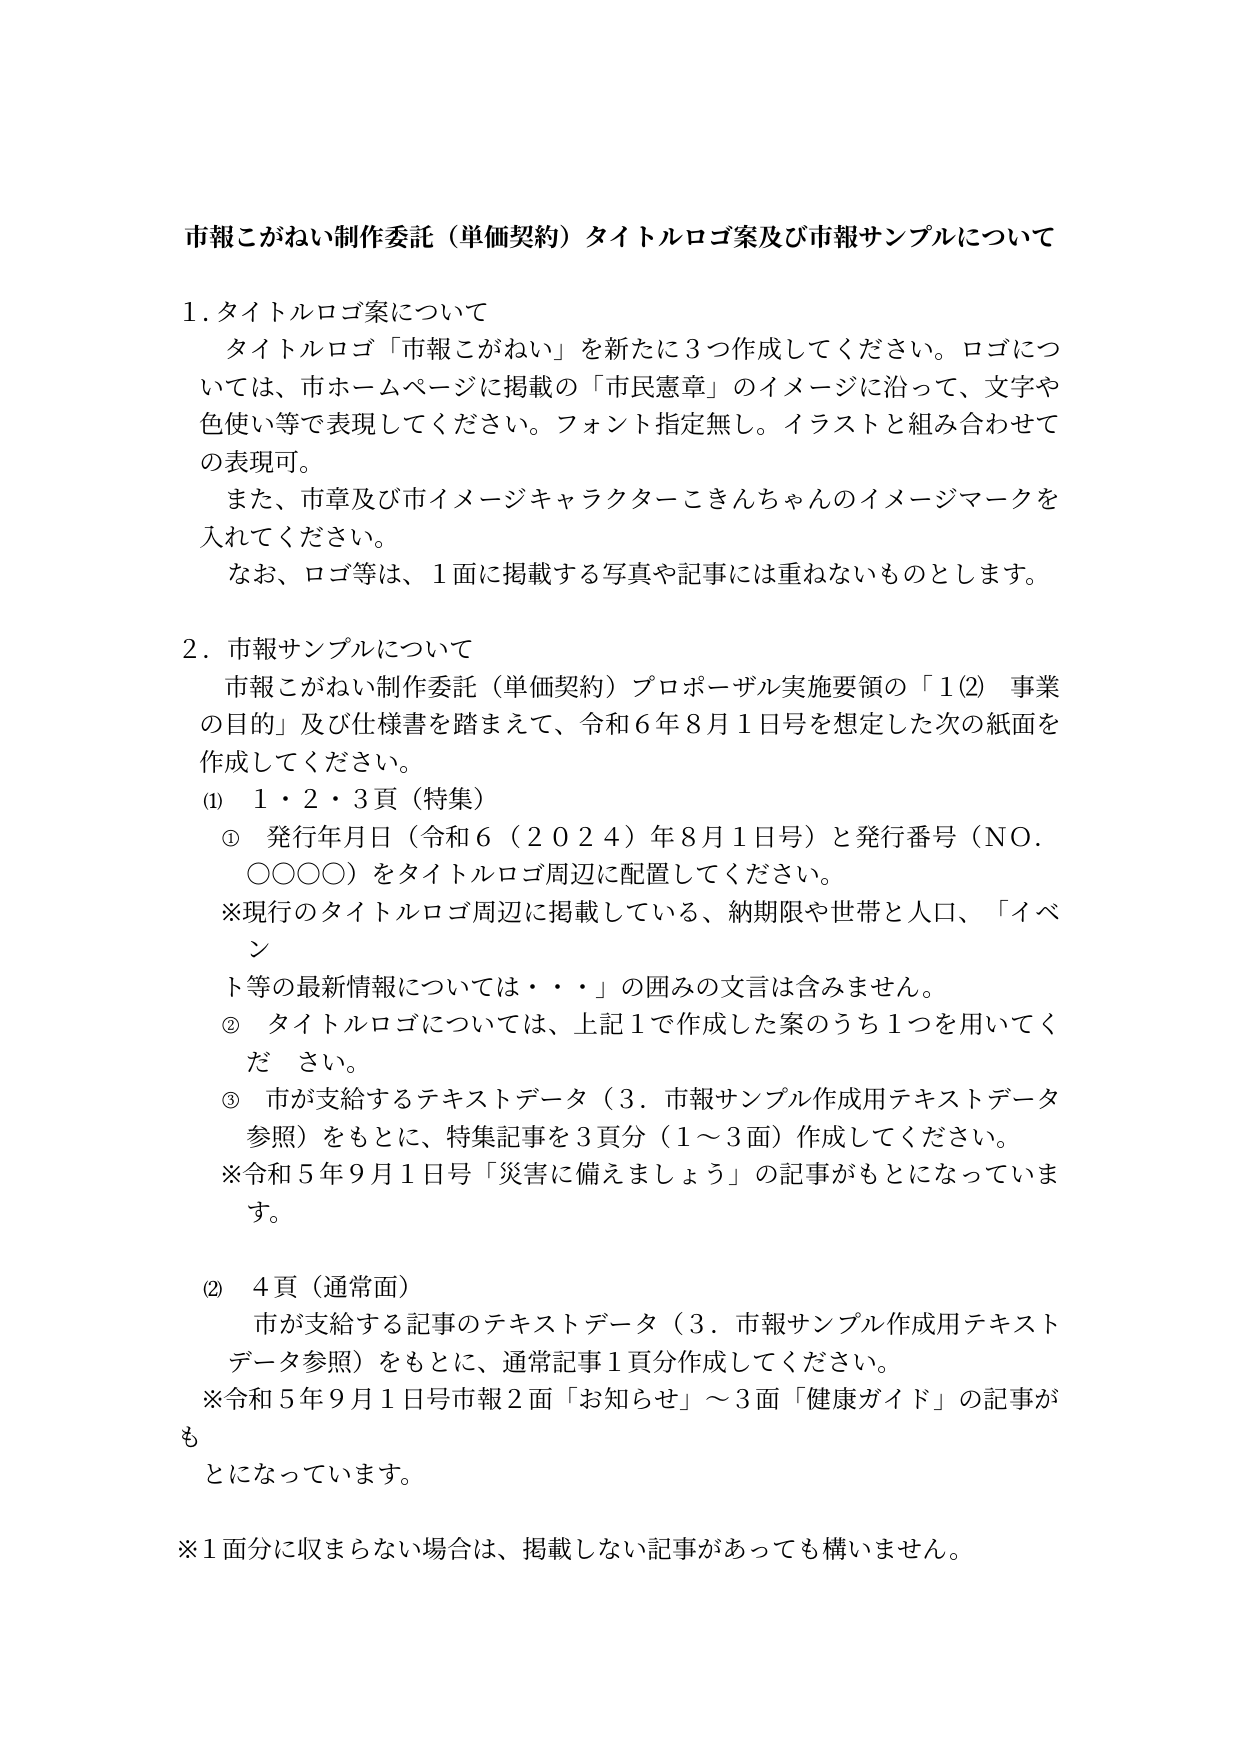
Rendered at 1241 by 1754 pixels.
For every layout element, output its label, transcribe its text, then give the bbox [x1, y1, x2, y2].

text 市報こがねい制作委託（単価契約）タイトルロゴ案及び市報サンプルについて [177, 217, 1063, 254]
text ト等の最新情報については・・・」の囲みの文言は含みません。 [221, 967, 1063, 1004]
text 市が支給する記事のテキストデータ（３．市報サンプル作成用テキストデータ参照）をもとに、通常記事１頁分作成してください。 [177, 1304, 1063, 1379]
text ２．市報サンプルについて [177, 629, 1063, 667]
text タイトルロゴ「市報こがねい」を新たに３つ作成してください。ロゴについては、市ホームページに掲載の「市民憲章」のイメージに沿って、文字や色使い等で表現してください。フォント指定無し。イラストと組み合わせての表現可。 [199, 329, 1063, 479]
text ① 発行年月日（令和６（２０２４）年８月１日号）と発行番号（ＮＯ．○○○○）をタイトルロゴ周辺に配置してください。 [221, 817, 1063, 892]
text ⑴ １・２・３頁（特集） [177, 779, 1063, 817]
text ※令和５年９月１日号市報２面「お知らせ」～３面「健康ガイド」の記事がも [177, 1379, 1063, 1454]
text ② タイトルロゴについては、上記１で作成した案のうち１つを用いてくだ さい。 [221, 1004, 1063, 1079]
text ③ 市が支給するテキストデータ（３．市報サンプル作成用テキストデータ参照）をもとに、特集記事を３頁分（１～３面）作成してください。 [221, 1079, 1063, 1154]
text なお、ロゴ等は、１面に掲載する写真や記事には重ねないものとします。 [177, 554, 1063, 592]
text ※現行のタイトルロゴ周辺に掲載している、納期限や世帯と人口、「イベン [221, 892, 1063, 967]
text とになっています。 [177, 1454, 1063, 1492]
text ※令和５年９月１日号「災害に備えましょう」の記事がもとになっています。 [221, 1154, 1063, 1229]
text １. タイトルロゴ案について [177, 292, 1063, 329]
text ⑵ ４頁（通常面） [177, 1267, 1063, 1304]
text ※１面分に収まらない場合は、掲載しない記事があっても構いません。 [177, 1529, 1063, 1567]
text 市報こがねい制作委託（単価契約）プロポーザル実施要領の「１⑵ 事業の目的」及び仕様書を踏まえて、令和６年８月１日号を想定した次の紙面を作成してください。 [199, 667, 1063, 779]
text また、市章及び市イメージキャラクターこきんちゃんのイメージマークを入れてください。 [199, 479, 1063, 554]
